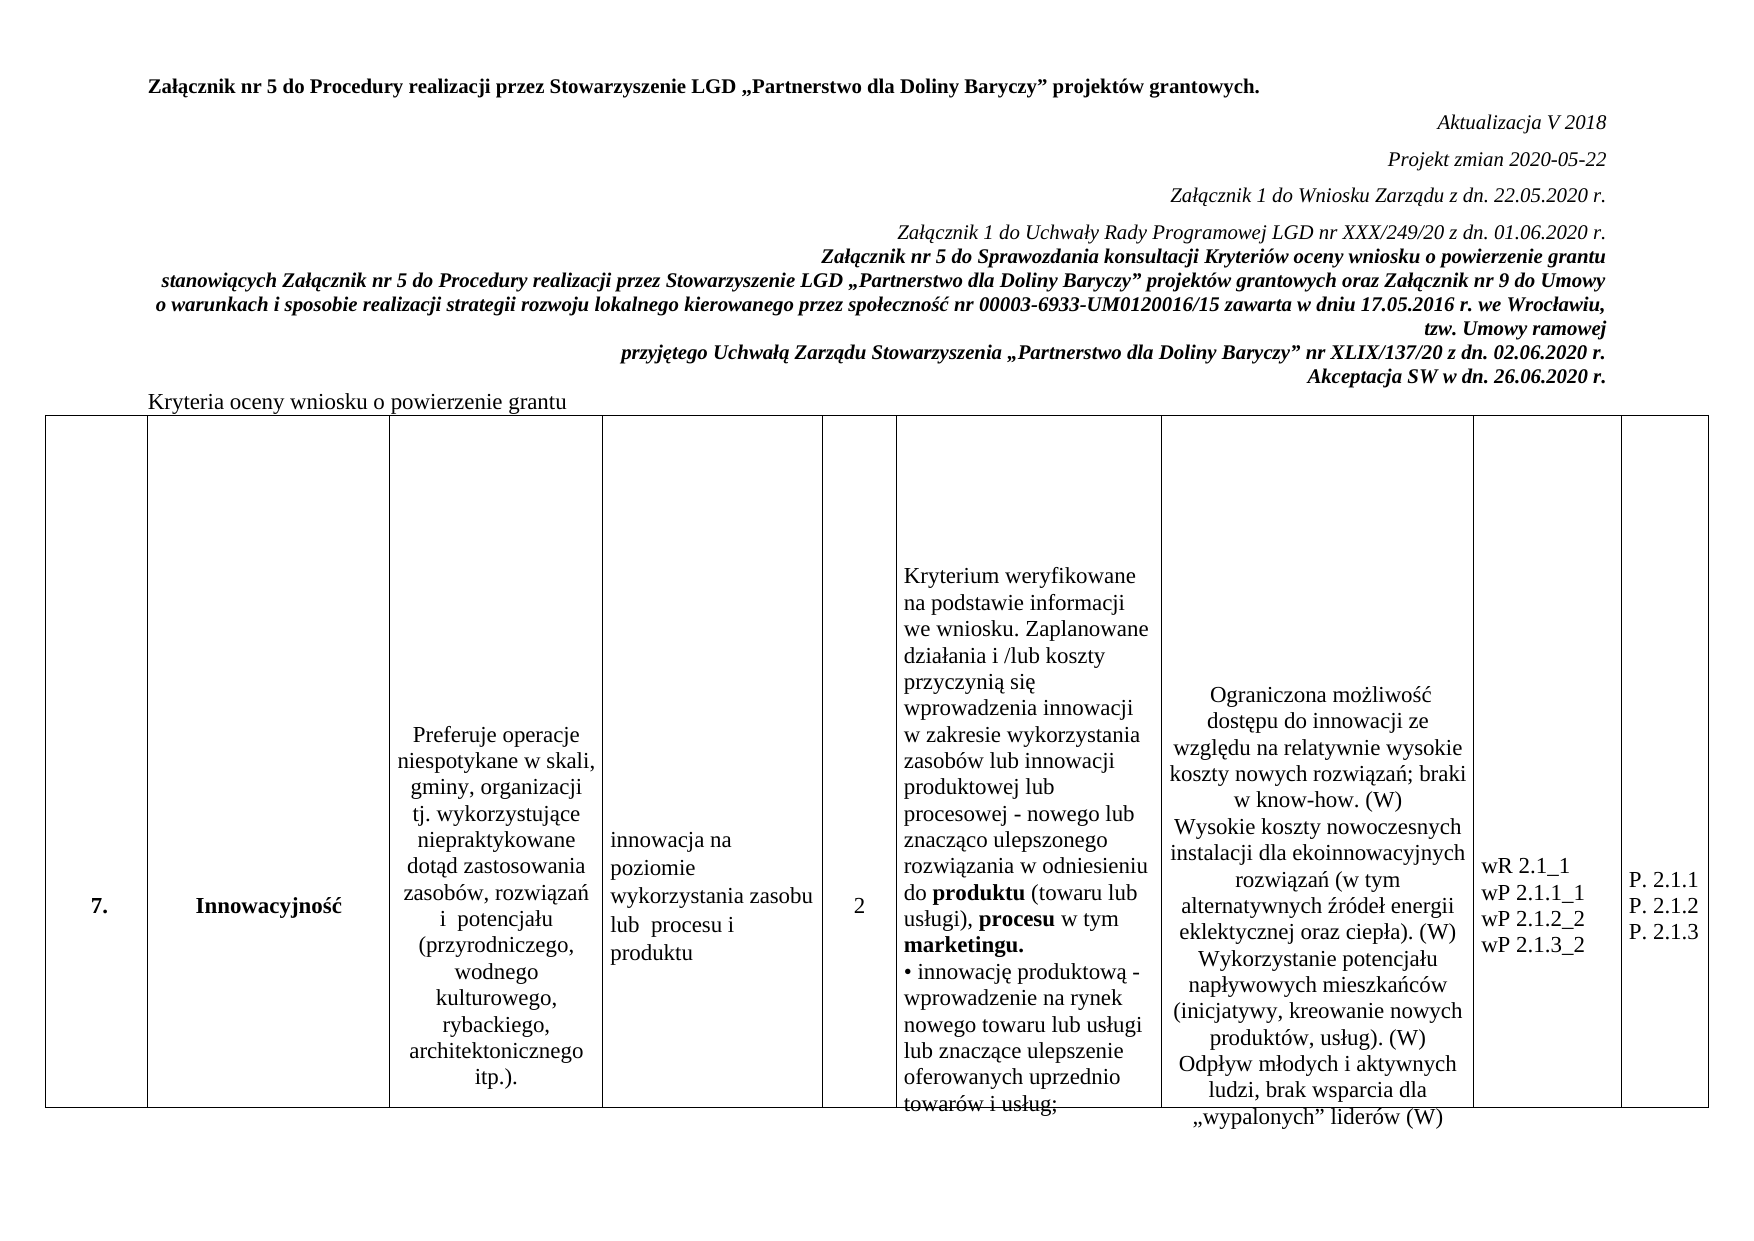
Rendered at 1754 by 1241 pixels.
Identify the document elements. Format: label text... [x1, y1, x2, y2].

table_cell innowacja na poziomie wykorzystania zasobu lub procesu i produktu [603, 416, 822, 1107]
table_cell 2 [823, 416, 896, 1107]
table_cell wR 2.1_1 wP 2.1.1_1 wP 2.1.2_2 wP 2.1.3_2 [1474, 416, 1621, 1107]
table_cell [46, 416, 147, 1107]
table_cell Ograniczona możliwość dostępu do innowacji ze względu na relatywnie wysokie koszty nowych rozwiązań; braki w know-how. (W) Wysokie koszty nowoczesnych instalacji dla ekoinnowacyjnych rozwiązań (w tym alternatywnych źródeł energii eklektycznej oraz ciepła). (W) Wykorzystanie potencjału napływowych mieszkańców (inicjatywy, kreowanie nowych produktów, usług). (W) Odpływ młodych i aktywnych ludzi, brak wsparcia dla „wypalonych” liderów (W) [1162, 416, 1473, 1107]
table_cell P. 2.1.1 P. 2.1.2 P. 2.1.3 [1622, 416, 1708, 1107]
table_cell Innowacyjność [148, 416, 389, 1107]
table_cell Kryterium weryfikowane na podstawie informacji we wniosku. Zaplanowane działania i /lub koszty przyczynią się wprowadzenia innowacji w zakresie wykorzystania zasobów lub innowacji produktowej lub procesowej - nowego lub znacząco ulepszonego rozwiązania w odniesieniu do produktu (towaru lub usługi), procesu w tym marketingu. • innowację produktową - wprowadzenie na rynek nowego towaru lub usługi lub znaczące ulepszenie oferowanych uprzednio towarów i usług; • innowację procesową - wprowadzenie do praktyki nowych lub znacząco ulepszonych metod produkcji lub dostawy; • innowację marketingową - zastosowanie nowej metody marketingowej obejmującej znaczące zmiany w wyglądzie produktu, jego opakowaniu, pozycjonowaniu, promocji, polityce cenowej lub modelu biznesowym, wynikającej z nowej strategii marketingowej przedsiębiorstwa; [897, 416, 1161, 1107]
table_cell Preferuje operacje niespotykane w skali, gminy, organizacji tj. wykorzystujące niepraktykowane dotąd zastosowania zasobów, rozwiązań i potencjału (przyrodniczego, wodnego kulturowego, rybackiego, architektonicznego itp.). [390, 416, 602, 1107]
